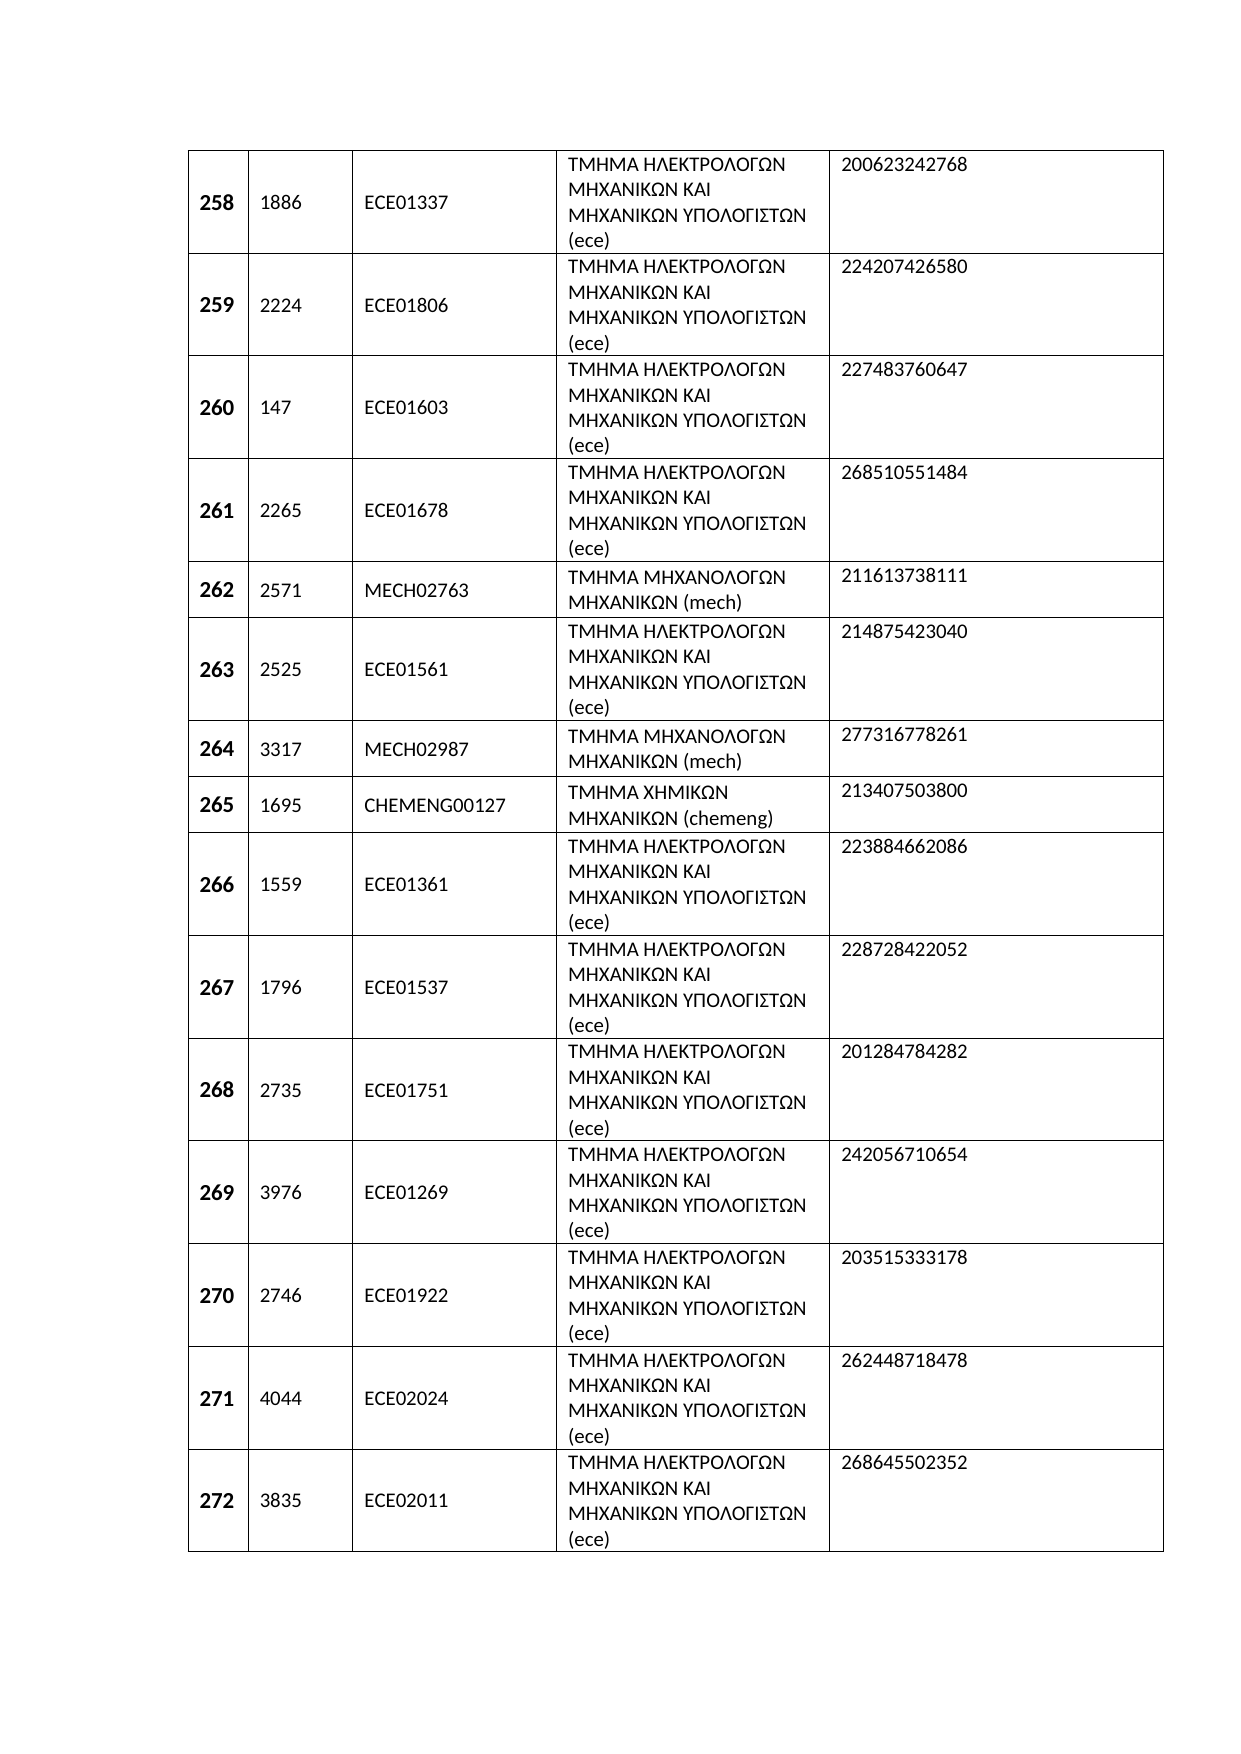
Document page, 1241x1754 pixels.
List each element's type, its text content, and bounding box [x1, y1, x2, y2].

table_cell 2735 [249, 1039, 352, 1140]
table_cell 203515333178 [830, 1244, 1163, 1346]
table_cell ΤΜΗΜΑ ΜΗΧΑΝΟΛΟΓΩΝ ΜΗΧΑΝΙΚΩΝ (mech) [557, 562, 829, 617]
table_cell 228728422052 [830, 936, 1163, 1038]
table_cell ΤΜΗΜΑ ΗΛΕΚΤΡΟΛΟΓΩΝ ΜΗΧΑΝΙΚΩΝ ΚΑΙ ΜΗΧΑΝΙΚΩΝ ΥΠΟΛΟΓΙΣΤΩΝ (ece) [557, 1347, 829, 1448]
table_cell 270 [189, 1244, 248, 1346]
table_cell 4044 [249, 1347, 352, 1448]
table_cell ΤΜΗΜΑ ΜΗΧΑΝΟΛΟΓΩΝ ΜΗΧΑΝΙΚΩΝ (mech) [557, 721, 829, 776]
table_cell 272 [189, 1450, 248, 1551]
table_cell ΤΜΗΜΑ ΗΛΕΚΤΡΟΛΟΓΩΝ ΜΗΧΑΝΙΚΩΝ ΚΑΙ ΜΗΧΑΝΙΚΩΝ ΥΠΟΛΟΓΙΣΤΩΝ (ece) [557, 356, 829, 458]
table_cell ΤΜΗΜΑ ΗΛΕΚΤΡΟΛΟΓΩΝ ΜΗΧΑΝΙΚΩΝ ΚΑΙ ΜΗΧΑΝΙΚΩΝ ΥΠΟΛΟΓΙΣΤΩΝ (ece) [557, 833, 829, 935]
table_cell 262448718478 [830, 1347, 1163, 1448]
table_cell 227483760647 [830, 356, 1163, 458]
table_cell ECE01751 [353, 1039, 556, 1140]
table_cell ΤΜΗΜΑ ΗΛΕΚΤΡΟΛΟΓΩΝ ΜΗΧΑΝΙΚΩΝ ΚΑΙ ΜΗΧΑΝΙΚΩΝ ΥΠΟΛΟΓΙΣΤΩΝ (ece) [557, 1141, 829, 1243]
table_cell 268645502352 [830, 1450, 1163, 1551]
table_cell 1796 [249, 936, 352, 1038]
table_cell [557, 254, 829, 355]
table_cell ECE01922 [353, 1244, 556, 1346]
table_cell ECE02011 [353, 1450, 556, 1551]
table_cell 223884662086 [830, 833, 1163, 935]
table_cell 260 [189, 356, 248, 458]
table_cell 261 [189, 459, 248, 561]
table_cell 2265 [249, 459, 352, 561]
table_cell 3317 [249, 721, 352, 776]
table_cell 214875423040 [830, 618, 1163, 720]
table_cell ECE01269 [353, 1141, 556, 1243]
table_cell 271 [189, 1347, 248, 1448]
table_cell 3976 [249, 1141, 352, 1243]
table_cell 265 [189, 777, 248, 832]
table_cell 263 [189, 618, 248, 720]
table_cell 2746 [249, 1244, 352, 1346]
table_cell 258 [189, 151, 248, 253]
table_cell 1559 [249, 833, 352, 935]
table_cell 2525 [249, 618, 352, 720]
table_cell ΤΜΗΜΑ ΗΛΕΚΤΡΟΛΟΓΩΝ ΜΗΧΑΝΙΚΩΝ ΚΑΙ ΜΗΧΑΝΙΚΩΝ ΥΠΟΛΟΓΙΣΤΩΝ (ece) [557, 618, 829, 720]
table_cell 213407503800 [830, 777, 1163, 832]
table_cell ECE01361 [353, 833, 556, 935]
table_cell 211613738111 [830, 562, 1163, 617]
table_cell ECE02024 [353, 1347, 556, 1448]
table_cell 200623242768 [830, 151, 1163, 253]
table_cell ΤΜΗΜΑ ΗΛΕΚΤΡΟΛΟΓΩΝ ΜΗΧΑΝΙΚΩΝ ΚΑΙ ΜΗΧΑΝΙΚΩΝ ΥΠΟΛΟΓΙΣΤΩΝ (ece) [557, 1244, 829, 1346]
table_cell 1886 [249, 151, 352, 253]
table_cell 2571 [249, 562, 352, 617]
table_cell 242056710654 [830, 1141, 1163, 1243]
table_cell ECE01678 [353, 459, 556, 561]
table_cell 268 [189, 1039, 248, 1140]
table_cell ΤΜΗΜΑ ΗΛΕΚΤΡΟΛΟΓΩΝ ΜΗΧΑΝΙΚΩΝ ΚΑΙ ΜΗΧΑΝΙΚΩΝ ΥΠΟΛΟΓΙΣΤΩΝ (ece) [557, 1450, 829, 1551]
table_cell CHEMENG00127 [353, 777, 556, 832]
table_cell 259 [189, 254, 248, 355]
table_cell 147 [249, 356, 352, 458]
table_cell ECE01561 [353, 618, 556, 720]
table_cell ΤΜΗΜΑ ΗΛΕΚΤΡΟΛΟΓΩΝ ΜΗΧΑΝΙΚΩΝ ΚΑΙ ΜΗΧΑΝΙΚΩΝ ΥΠΟΛΟΓΙΣΤΩΝ (ece) [557, 1039, 829, 1140]
table_cell 224207426580 [830, 254, 1163, 355]
table_cell 269 [189, 1141, 248, 1243]
table_cell ΤΜΗΜΑ ΗΛΕΚΤΡΟΛΟΓΩΝ ΜΗΧΑΝΙΚΩΝ ΚΑΙ ΜΗΧΑΝΙΚΩΝ ΥΠΟΛΟΓΙΣΤΩΝ (ece) [557, 936, 829, 1038]
table_cell 264 [189, 721, 248, 776]
table_cell 201284784282 [830, 1039, 1163, 1140]
table_cell MECH02987 [353, 721, 556, 776]
table_cell ΤΜΗΜΑ ΧΗΜΙΚΩΝ ΜΗΧΑΝΙΚΩΝ (chemeng) [557, 777, 829, 832]
table_cell ECE01806 [353, 254, 556, 355]
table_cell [557, 151, 829, 253]
table_cell ECE01337 [353, 151, 556, 253]
table_cell ΤΜΗΜΑ ΗΛΕΚΤΡΟΛΟΓΩΝ ΜΗΧΑΝΙΚΩΝ ΚΑΙ ΜΗΧΑΝΙΚΩΝ ΥΠΟΛΟΓΙΣΤΩΝ (ece) [557, 459, 829, 561]
table_cell 1695 [249, 777, 352, 832]
table_cell 277316778261 [830, 721, 1163, 776]
table_cell MECH02763 [353, 562, 556, 617]
table_cell ECE01537 [353, 936, 556, 1038]
table_cell 267 [189, 936, 248, 1038]
table_cell ECE01603 [353, 356, 556, 458]
table_cell 266 [189, 833, 248, 935]
table_cell 2224 [249, 254, 352, 355]
table_cell 3835 [249, 1450, 352, 1551]
table_cell 262 [189, 562, 248, 617]
table_cell 268510551484 [830, 459, 1163, 561]
